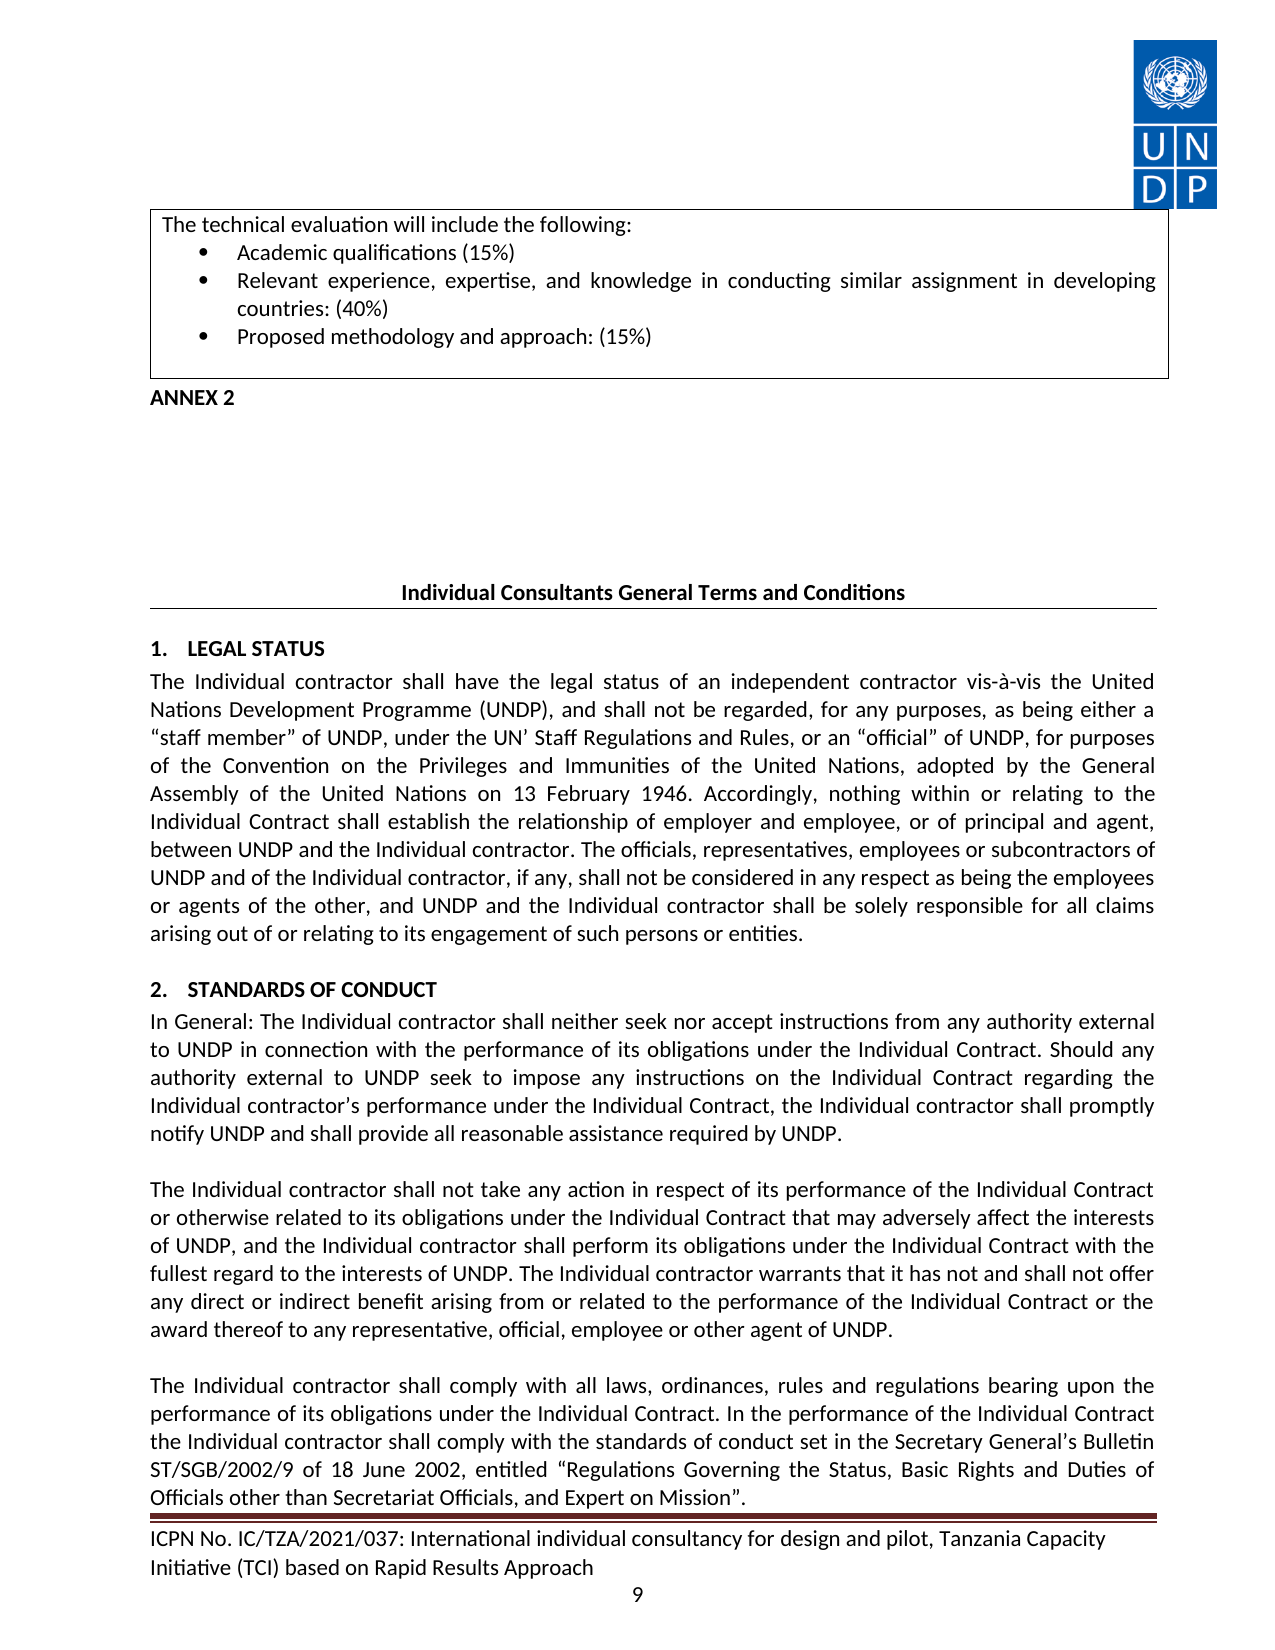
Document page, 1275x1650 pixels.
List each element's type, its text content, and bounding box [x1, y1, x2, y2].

text The Individual contractor shall have the legal status of an independent contractor vis-à-vis the United Nations Development Programme (UNDP), and shall not be regarded, for any purposes, as being either a “staff member” of UNDP, under the UN’ Staff Regulations and Rules, or an “official” of UNDP, for purposes of the Convention on the Privileges and Immunities of the United Nations, adopted by the General Assembly of the United Nations on 13 February 1946. Accordingly, nothing within or relating to the Individual Contract shall establish the relationship of employer and employee, or of principal and agent, between UNDP and the Individual contractor. The officials, representatives, employees or subcontractors of UNDP and of the Individual contractor, if any, shall not be considered in any respect as being the employees or agents of the other, and UNDP and the Individual contractor shall be solely responsible for all claims arising out of or relating to its engagement of such persons or entities. [150, 667, 1157, 947]
subtitle Individual Consultants General Terms and Conditions [150, 578, 1157, 608]
text In General: The Individual contractor shall neither seek nor accept instructions from any authority external to UNDP in connection with the performance of its obligations under the Individual Contract. Should any authority external to UNDP seek to impose any instructions on the Individual Contract regarding the Individual contractor’s performance under the Individual Contract, the Individual contractor shall promptly notify UNDP and shall provide all reasonable assistance required by UNDP. [150, 1007, 1157, 1147]
text The Individual contractor shall not take any action in respect of its performance of the Individual Contract or otherwise related to its obligations under the Individual Contract that may adversely affect the interests of UNDP, and the Individual contractor shall perform its obligations under the Individual Contract with the fullest regard to the interests of UNDP. The Individual contractor warrants that it has not and shall not offer any direct or indirect benefit arising from or related to the performance of the Individual Contract or the award thereof to any representative, official, employee or other agent of UNDP. [150, 1175, 1157, 1343]
picture [1133, 40, 1217, 209]
list STANDARDS OF CONDUCT [150, 975, 1157, 1003]
list LEGAL STATUS [150, 634, 1157, 663]
text ANNEX 2 [150, 383, 1157, 411]
text The Individual contractor shall comply with all laws, ordinances, rules and regulations bearing upon the performance of its obligations under the Individual Contract. In the performance of the Individual Contract the Individual contractor shall comply with the standards of conduct set in the Secretary General’s Bulletin ST/SGB/2002/9 of 18 June 2002, entitled “Regulations Governing the Status, Basic Rights and Duties of Officials other than Secretariat Officials, and Expert on Mission”. [150, 1371, 1157, 1512]
